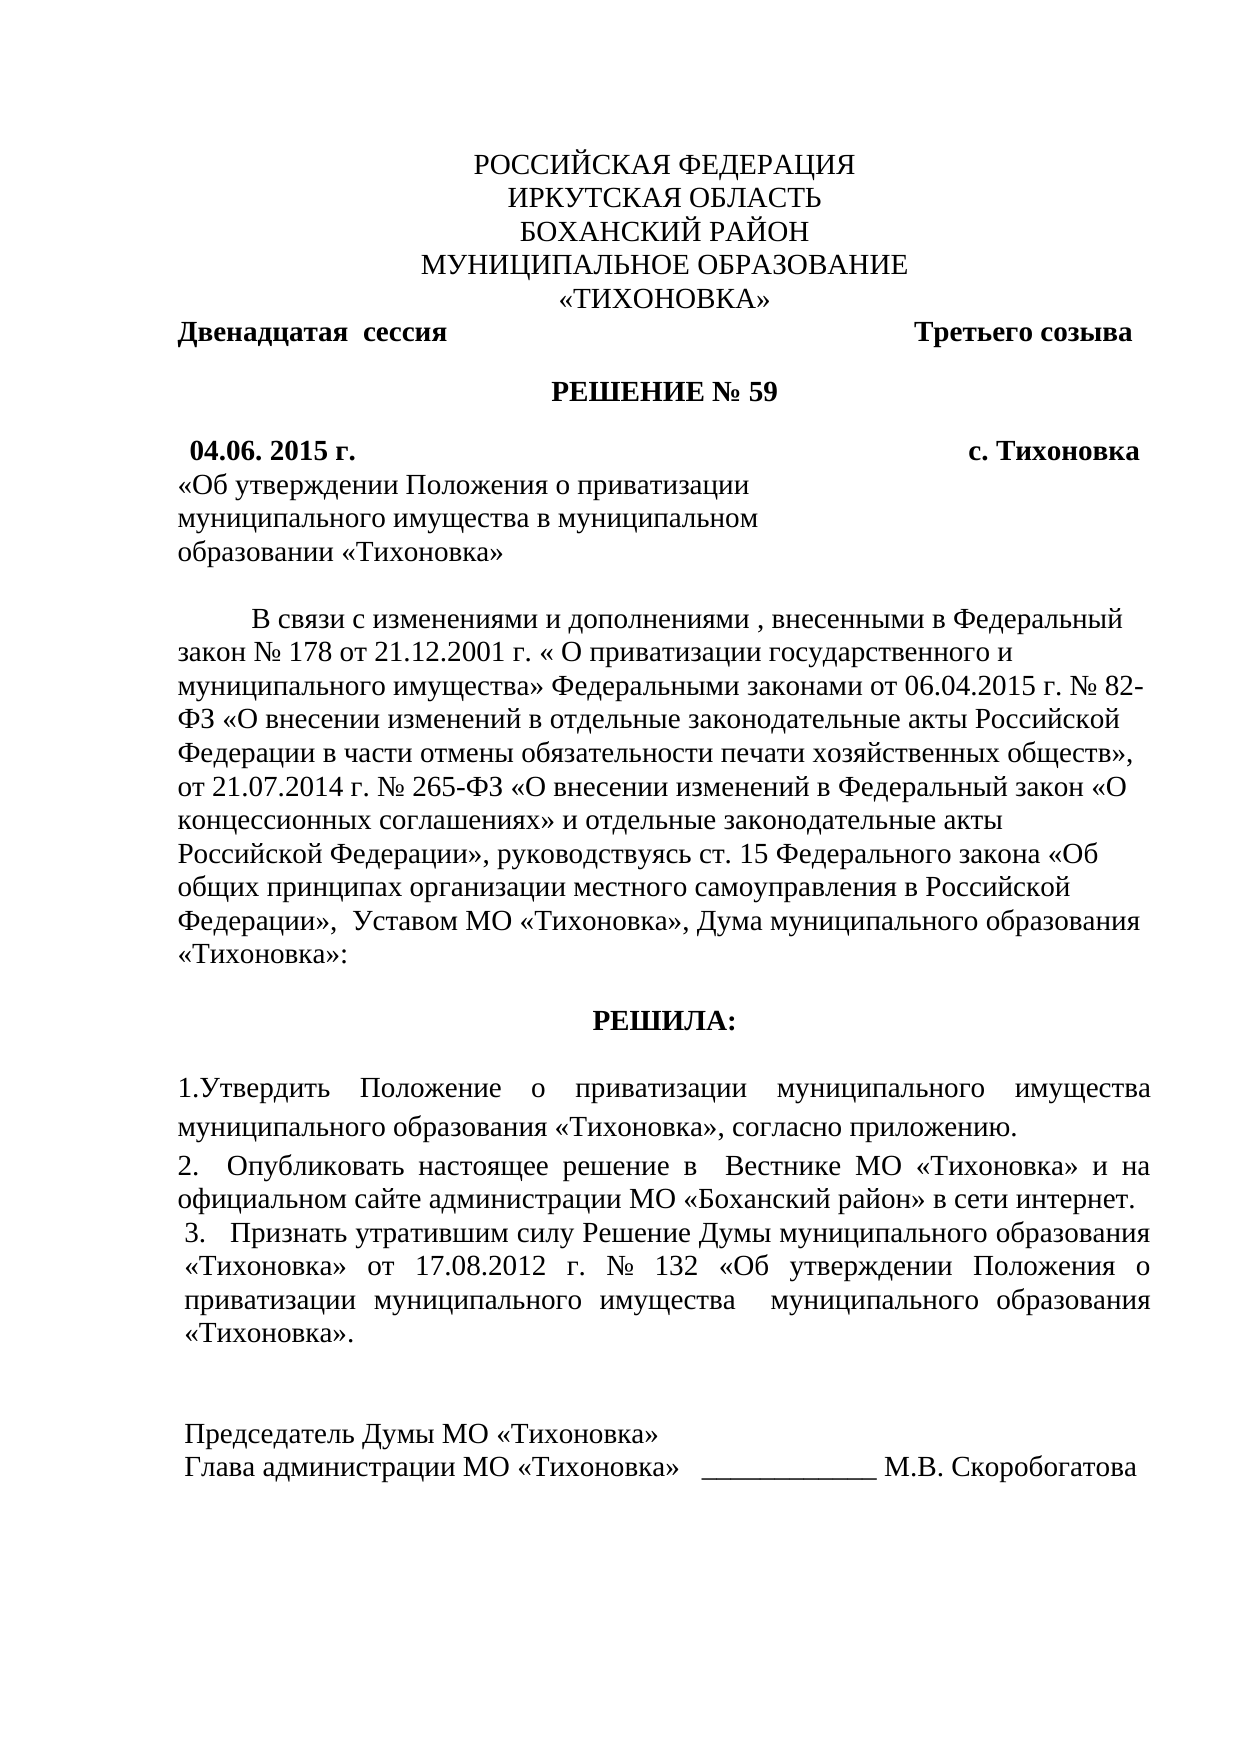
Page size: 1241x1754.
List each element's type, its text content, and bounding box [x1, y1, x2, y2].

text БОХАНСКИЙ РАЙОН [177, 214, 1152, 247]
text Председатель Думы МО «Тихоновка» [184, 1416, 1152, 1449]
text 2. Опубликовать настоящее решение в Вестнике МО «Тихоновка» и на официальном сайте администрации МО «Боханский район» в сети интернет. [177, 1148, 1152, 1215]
text образовании «Тихоновка» [177, 534, 1152, 567]
text «Об утверждении Положения о приватизации [177, 467, 1152, 500]
text Двенадцатая сессия Третьего созыва [177, 314, 1152, 348]
text 04.06. 2015 г. с. Тихоновка [177, 433, 1152, 467]
text ИРКУТСКАЯ ОБЛАСТЬ [177, 180, 1152, 214]
text РОССИЙСКАЯ ФЕДЕРАЦИЯ [177, 147, 1152, 180]
text «ТИХОНОВКА» [177, 281, 1152, 314]
text 3. Признать утратившим силу Решение Думы муниципального образования «Тихоновка» от 17.08.2012 г. № 132 «Об утверждении Положения о приватизации муниципального имущества муниципального образования «Тихоновка». [184, 1215, 1152, 1349]
text В связи с изменениями и дополнениями , внесенными в Федеральный закон № 178 от 21.12.2001 г. « О приватизации государственного и муниципального имущества» Федеральными законами от 06.04.2015 г. № 82-ФЗ «О внесении изменений в отдельные законодательные акты Российской Федерации в части отмены обязательности печати хозяйственных обществ», от 21.07.2014 г. № 265-ФЗ «О внесении изменений в Федеральный закон «О концессионных соглашениях» и отдельные законодательные акты Российской Федерации», руководствуясь ст. 15 Федерального закона «Об общих принципах организации местного самоуправления в Российской Федерации», Уставом МО «Тихоновка», Дума муниципального образования «Тихоновка»: [177, 601, 1152, 970]
text РЕШИЛА: [177, 1003, 1152, 1037]
text муниципального имущества в муниципальном [177, 500, 1152, 534]
text МУНИЦИПАЛЬНОЕ ОБРАЗОВАНИЕ [177, 247, 1152, 281]
text РЕШЕНИЕ № 59 [177, 374, 1152, 407]
text 1.Утвердить Положение о приватизации муниципального имущества муниципального образования «Тихоновка», согласно приложению. [177, 1071, 1152, 1143]
text Глава администрации МО «Тихоновка» ____________ М.В. Скоробогатова [184, 1449, 1152, 1483]
